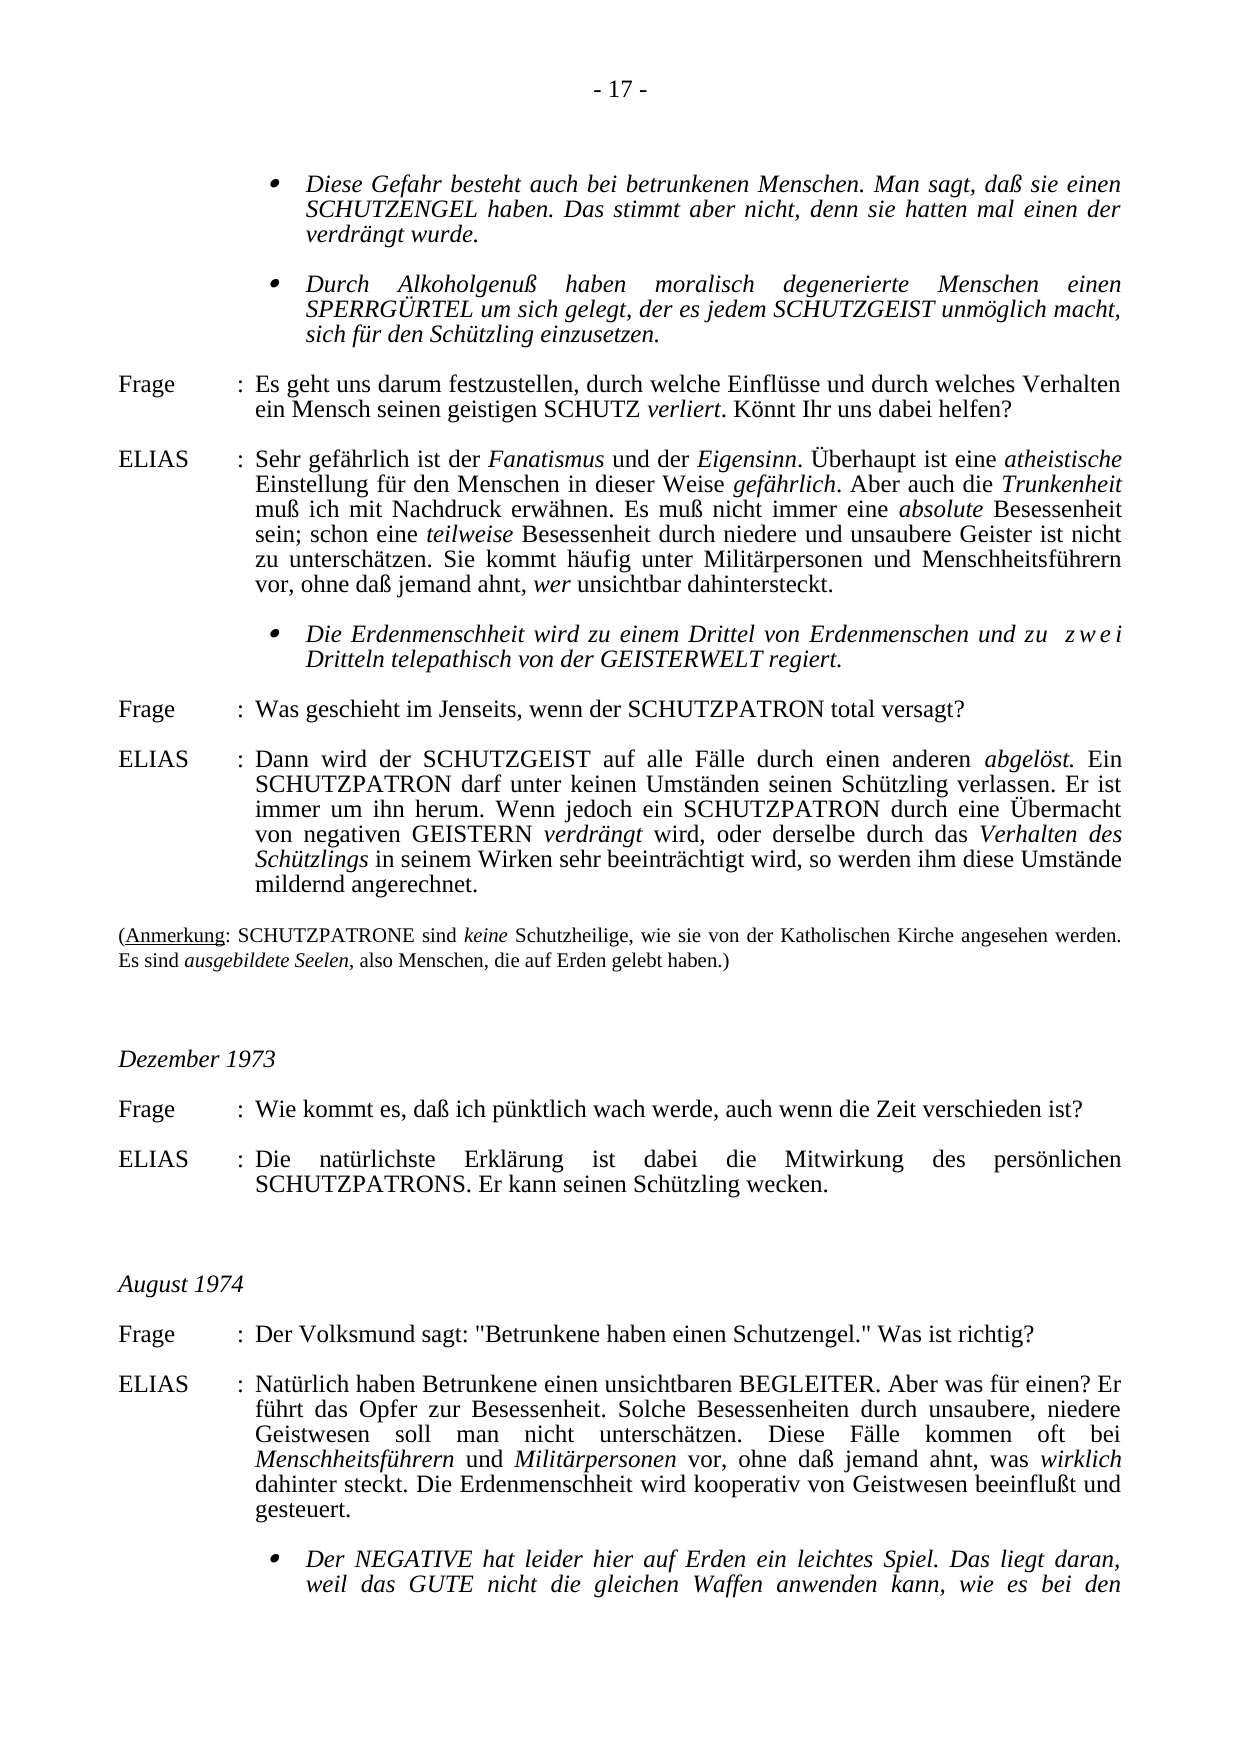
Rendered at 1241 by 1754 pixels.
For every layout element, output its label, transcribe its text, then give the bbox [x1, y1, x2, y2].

text Frage : Es geht uns darum festzustellen, durch welche Einflüsse und durch welches Verhalten ein Mensch seinen geistigen SCHUTZ verliert. Könnt Ihr uns dabei helfen? [118, 373, 1122, 423]
text August 1974 [118, 1273, 1122, 1298]
list Die Erdenmenschheit wird zu einem Drittel von Erdenmenschen und zu zwei Dritteln telepathisch von der GEISTERWELT regiert. [268, 623, 1122, 673]
text Frage : Was geschieht im Jenseits, wenn der SCHUTZPATRON total versagt? [118, 698, 1122, 723]
text Dezember 1973 [118, 1048, 1122, 1073]
text Frage : Wie kommt es, daß ich pünktlich wach werde, auch wenn die Zeit verschieden ist? [118, 1098, 1122, 1123]
text (Anmerkung: SCHUTZPATRONE sind keine Schutzheilige, wie sie von der Katholischen Kirche angesehen werden. Es sind ausgebildete Seelen, also Menschen, die auf Erden gelebt haben.) [118, 923, 1122, 973]
list Durch Alkoholgenuß haben moralisch degenerierte Menschen einen SPERRGÜRTEL um sich gelegt, der es jedem SCHUTZGEIST unmöglich macht, sich für den Schützling einzusetzen. [268, 273, 1122, 348]
list Diese Gefahr besteht auch bei betrunkenen Menschen. Man sagt, daß sie einen SCHUTZENGEL haben. Das stimmt aber nicht, denn sie hatten mal einen der verdrängt wurde. [268, 173, 1122, 248]
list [268, 1548, 1122, 1598]
text ELIAS : Natürlich haben Betrunkene einen unsichtbaren BEGLEITER. Aber was für einen? Er führt das Opfer zur Besessenheit. Solche Besessenheiten durch unsaubere, niedere Geistwesen soll man nicht unterschätzen. Diese Fälle kommen oft bei Menschheitsführern und Militärpersonen vor, ohne daß jemand ahnt, was wirklich dahinter steckt. Die Erdenmenschheit wird kooperativ von Geistwesen beeinflußt und gesteuert. [118, 1373, 1122, 1523]
text ELIAS : Die natürlichste Erklärung ist dabei die Mitwirkung des persönlichen SCHUTZPATRONS. Er kann seinen Schützling wecken. [118, 1148, 1122, 1198]
text ELIAS : Sehr gefährlich ist der Fanatismus und der Eigensinn. Überhaupt ist eine atheistische Einstellung für den Menschen in dieser Weise gefährlich. Aber auch die Trunkenheit muß ich mit Nachdruck erwähnen. Es muß nicht immer eine absolute Besessenheit sein; schon eine teilweise Besessenheit durch niedere und unsaubere Geister ist nicht zu unterschätzen. Sie kommt häufig unter Militärpersonen und Menschheitsführern vor, ohne daß jemand ahnt, wer unsichtbar dahintersteckt. [118, 448, 1122, 598]
text Frage : Der Volksmund sagt: "Betrunkene haben einen Schutzengel." Was ist richtig? [118, 1323, 1122, 1348]
text ELIAS : Dann wird der SCHUTZGEIST auf alle Fälle durch einen anderen abgelöst. Ein SCHUTZPATRON darf unter keinen Umständen seinen Schützling verlassen. Er ist immer um ihn herum. Wenn jedoch ein SCHUTZPATRON durch eine Übermacht von negativen GEISTERN verdrängt wird, oder derselbe durch das Verhalten des Schützlings in seinem Wirken sehr beeinträchtigt wird, so werden ihm diese Umstände mildernd angerechnet. [118, 748, 1122, 898]
